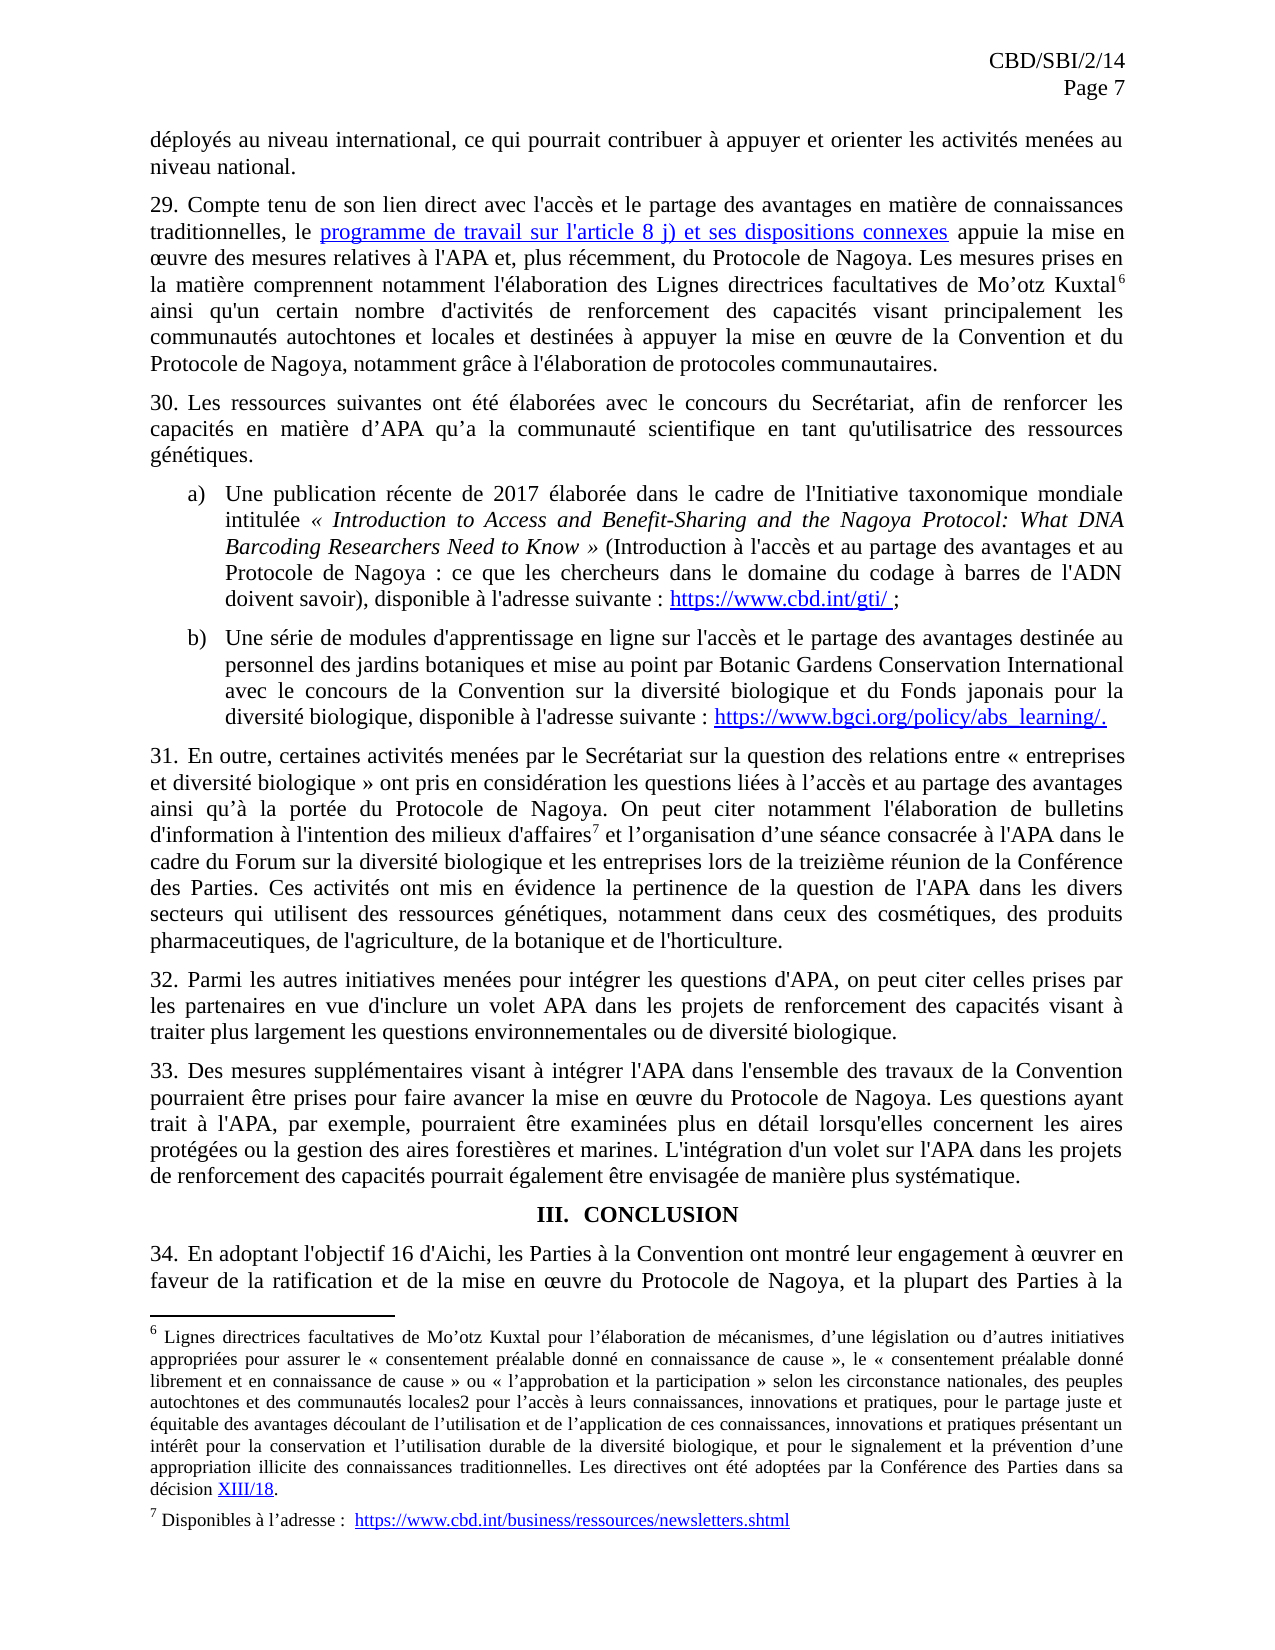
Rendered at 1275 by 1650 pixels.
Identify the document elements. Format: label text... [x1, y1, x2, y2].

list Une publication récente de 2017 élaborée dans le cadre de l'Initiative taxonomique mondiale intitulée « Introduction to Access and Benefit-Sharing and the Nagoya Protocol: What DNA Barcoding Researchers Need to Know » (Introduction à l'accès et au partage des avantages et au Protocole de Nagoya : ce que les chercheurs dans le domaine du codage à barres de l'ADN doivent savoir), disponible à l'adresse suivante : https://www.cbd.int/gti/ ; [187, 480, 1125, 612]
text Parmi les autres initiatives menées pour intégrer les questions d'APA, on peut citer celles prises par les partenaires en vue d'inclure un volet APA dans les projets de renforcement des capacités visant à traiter plus largement les questions environnementales ou de diversité biologique. [150, 966, 1125, 1045]
text Les ressources suivantes ont été élaborées avec le concours du Secrétariat, afin de renforcer les capacités en matière d’APA qu’a la communauté scientifique en tant qu'utilisatrice des ressources génétiques. [150, 388, 1125, 468]
list Une série de modules d'apprentissage en ligne sur l'accès et le partage des avantages destinée au personnel des jardins botaniques et mise au point par Botanic Gardens Conservation International avec le concours de la Convention sur la diversité biologique et du Fonds japonais pour la diversité biologique, disponible à l'adresse suivante : https://www.bgci.org/policy/abs_learning/. [187, 624, 1125, 730]
text En outre, certaines activités menées par le Secrétariat sur la question des relations entre « entreprises et diversité biologique » ont pris en considération les questions liées à l’accès et au partage des avantages ainsi qu’à la portée du Protocole de Nagoya. On peut citer notamment l'élaboration de bulletins d'information à l'intention des milieux d'affaires et l’organisation d’une séance consacrée à l'APA dans le cadre du Forum sur la diversité biologique et les entreprises lors de la treizième réunion de la Conférence des Parties. Ces activités ont mis en évidence la pertinence de la question de l'APA dans les divers secteurs qui utilisent des ressources génétiques, notamment dans ceux des cosmétiques, des produits pharmaceutiques, de l'agriculture, de la botanique et de l'horticulture. [150, 742, 1125, 953]
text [150, 126, 1125, 179]
subtitle III. Conclusion [150, 1201, 1125, 1228]
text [150, 1240, 1125, 1293]
text Des mesures supplémentaires visant à intégrer l'APA dans l'ensemble des travaux de la Convention pourraient être prises pour faire avancer la mise en œuvre du Protocole de Nagoya. Les questions ayant trait à l'APA, par exemple, pourraient être examinées plus en détail lorsqu'elles concernent les aires protégées ou la gestion des aires forestières et marines. L'intégration d'un volet sur l'APA dans les projets de renforcement des capacités pourrait également être envisagée de manière plus systématique. [150, 1057, 1125, 1189]
text Compte tenu de son lien direct avec l'accès et le partage des avantages en matière de connaissances traditionnelles, le programme de travail sur l'article 8 j) et ses dispositions connexes appuie la mise en œuvre des mesures relatives à l'APA et, plus récemment, du Protocole de Nagoya. Les mesures prises en la matière comprennent notamment l'élaboration des Lignes directrices facultatives de Mo’otz Kuxtal ainsi qu'un certain nombre d'activités de renforcement des capacités visant principalement les communautés autochtones et locales et destinées à appuyer la mise en œuvre de la Convention et du Protocole de Nagoya, notamment grâce à l'élaboration de protocoles communautaires. [150, 192, 1125, 376]
